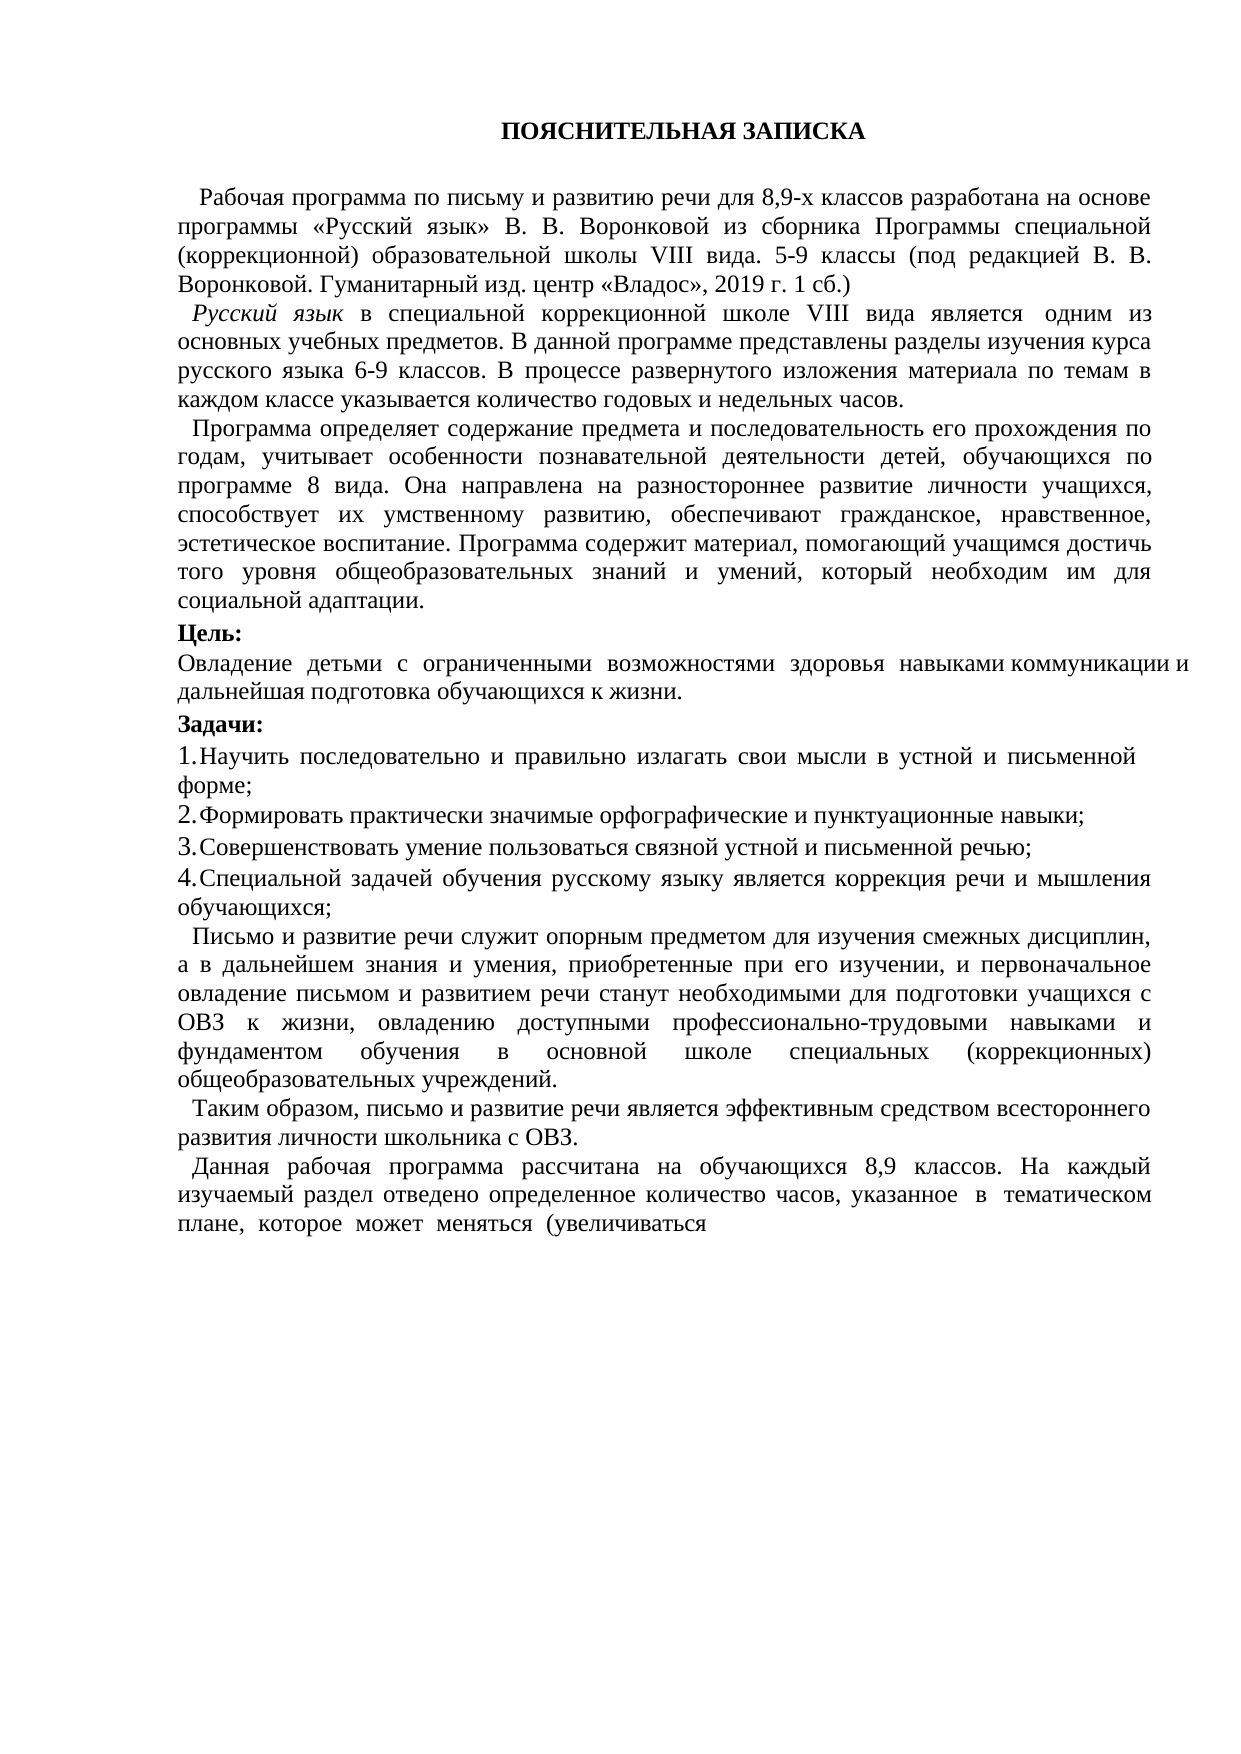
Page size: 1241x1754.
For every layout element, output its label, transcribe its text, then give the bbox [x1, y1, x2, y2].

text Задачи: [177, 705, 1196, 739]
text Овладение детьми с ограниченными возможностями здоровья навыками коммуникации и дальнейшая подготовка обучающихся к жизни. [177, 648, 1196, 705]
text Русский язык в специальной коррекционной школе VIII вида является одним из основных учебных предметов. В данной программе представлены разделы изучения курса русского языка 6-9 классов. В процессе развернутого изложения материала по темам в каждом классе указывается количество годовых и недельных часов. [177, 298, 1152, 413]
text Таким образом, письмо и развитие речи является эффективным средством всестороннего развития личности школьника с ОВЗ. [177, 1093, 1152, 1151]
text Рабочая программа по письму и развитию речи для 8,9-х классов разработана на основе программы «Русский язык» В. В. Воронковой из сборника Программы специальной (коррекционной) образовательной школы VIII вида. 5-9 классы (под редакцией В. В. Воронковой. Гуманитарный изд. центр «Владос», 2019 г. 1 сб.) [177, 182, 1152, 297]
list Совершенствовать умение пользоваться связной устной и письменной речью; [177, 830, 1152, 861]
subtitle ПОЯСНИТЕЛЬНАЯ ЗАПИСКА [170, 116, 1196, 145]
text Цель: [177, 614, 1196, 648]
list Научить последовательно и правильно излагать свои мысли в устной и письменной форме; [177, 739, 1151, 799]
text Письмо и развитие речи служит опорным предметом для изучения смежных дисциплин, а в дальнейшем знания и умения, приобретенные при его изучении, и первоначальное овладение письмом и развитием речи станут необходимыми для подготовки учащихся с ОВЗ к жизни, овладению доступными профессионально-трудовыми навыками и фундаментом обучения в основной школе специальных (коррекционных) общеобразовательных учреждений. [177, 921, 1152, 1093]
list Формировать практически значимые орфографические и пунктуационные навыки; [177, 799, 1151, 830]
text Данная рабочая программа рассчитана на обучающихся 8,9 классов. На каждый изучаемый раздел отведено определенное количество часов, указанное в тематическом плане, которое может меняться (увеличиваться [177, 1151, 1152, 1237]
text Программа определяет содержание предмета и последовательность его прохождения по годам, учитывает особенности познавательной деятельности детей, обучающихся по программе 8 вида. Она направлена на разностороннее развитие личности учащихся, способствует их умственному развитию, обеспечивают гражданское, нравственное, эстетическое воспитание. Программа содержит материал, помогающий учащимся достичь того уровня общеобразовательных знаний и умений, который необходим им для социальной адаптации. [177, 413, 1152, 614]
list Специальной задачей обучения русскому языку является коррекция речи и мышления обучающихся; [177, 861, 1152, 921]
